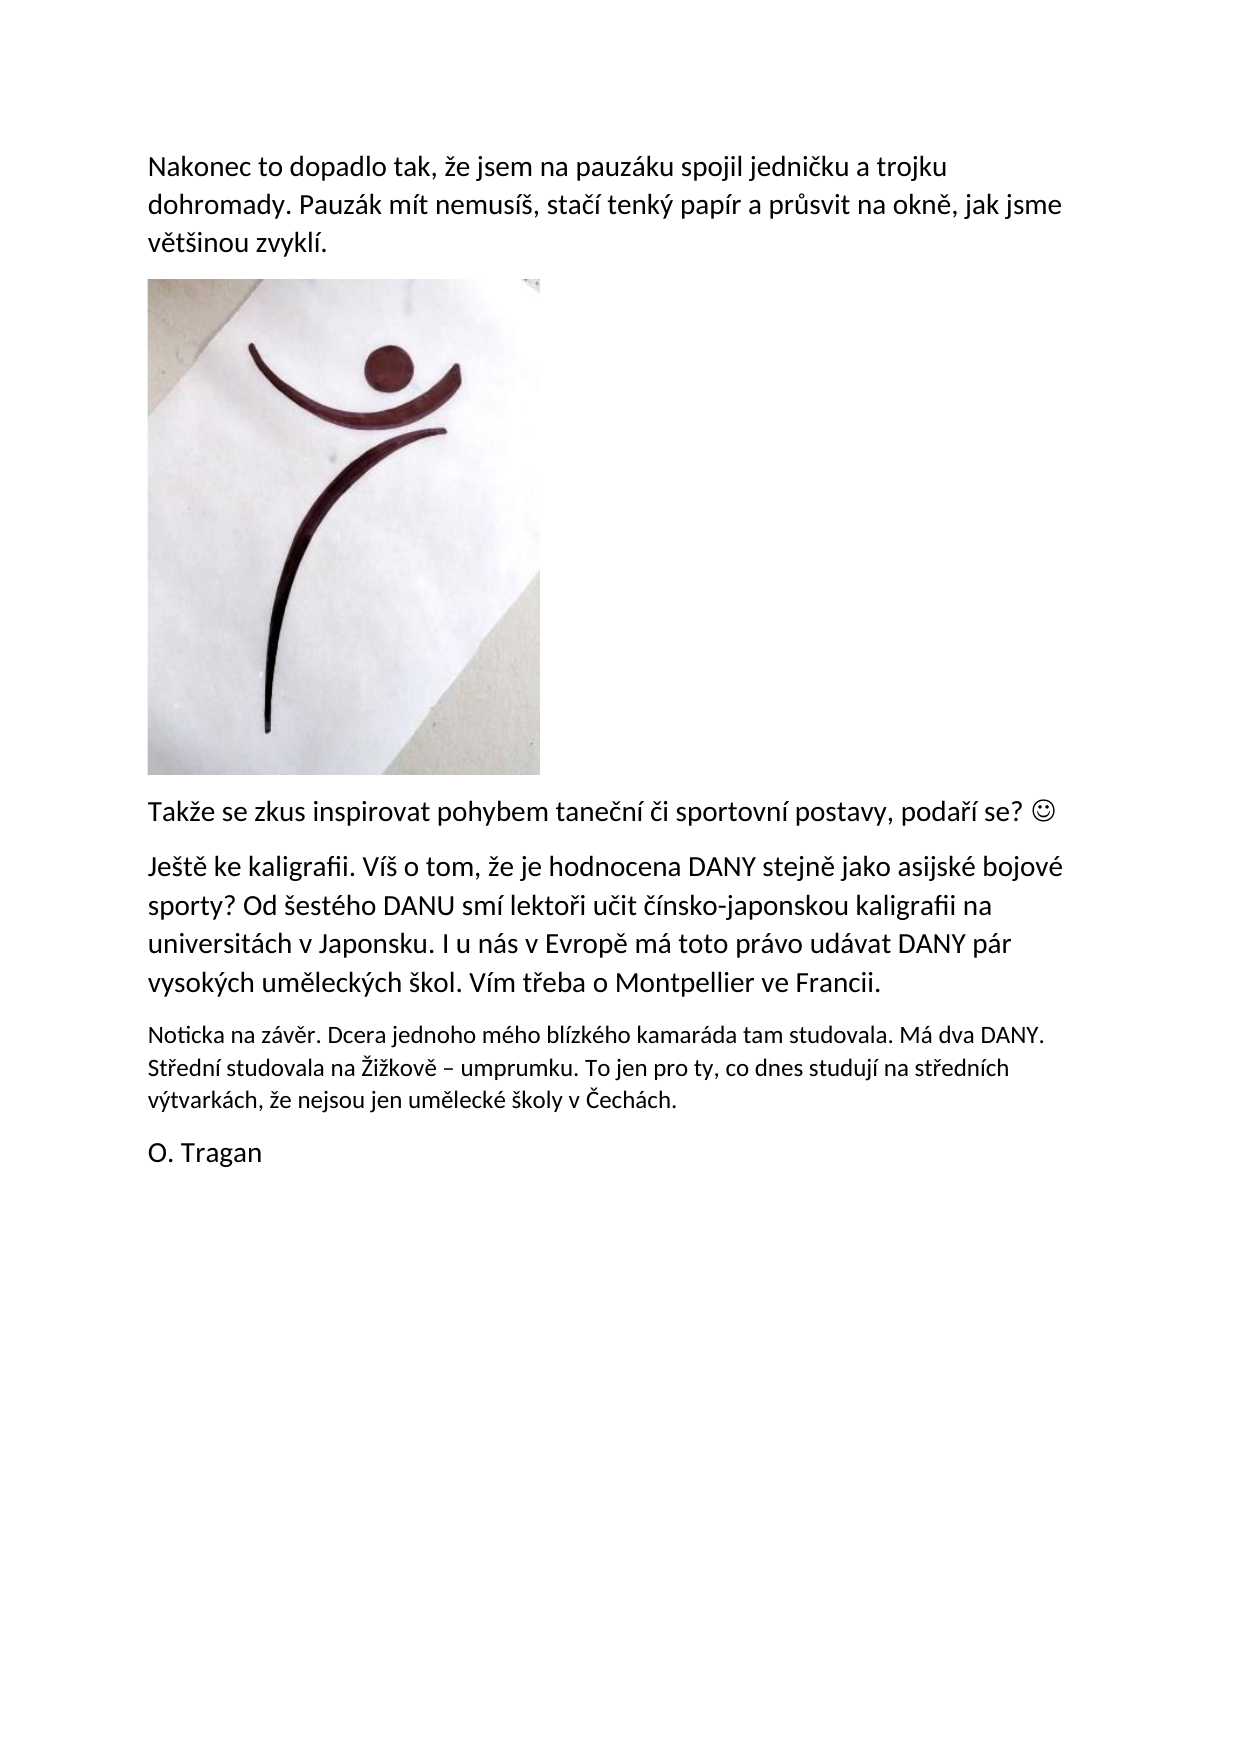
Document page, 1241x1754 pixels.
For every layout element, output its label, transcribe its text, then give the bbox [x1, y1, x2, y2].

text Takže se zkus inspirovat pohybem taneční či sportovní postavy, podaří se? [148, 793, 1093, 829]
text Ještě ke kaligrafii. Víš o tom, že je hodnocena DANY stejně jako asijské bojové sporty? Od šestého DANU smí lektoři učit čínsko-japonskou kaligrafii na universitách v Japonsku. I u nás v Evropě má toto právo udávat DANY pár vysokých uměleckých škol. Vím třeba o Montpellier ve Francii. [148, 848, 1093, 999]
text Nakonec to dopadlo tak, že jsem na pauzáku spojil jedničku a trojku dohromady. Pauzák mít nemusíš, stačí tenký papír a průsvit na okně, jak jsme většinou zvyklí. [148, 148, 1093, 260]
text O. Tragan [148, 1134, 1093, 1170]
text Noticka na závěr. Dcera jednoho mého blízkého kamaráda tam studovala. Má dva DANY. Střední studovala na Žižkově – umprumku. To jen pro ty, co dnes studují na středních výtvarkách, že nejsou jen umělecké školy v Čechách. [148, 1019, 1093, 1115]
picture [147, 279, 540, 775]
